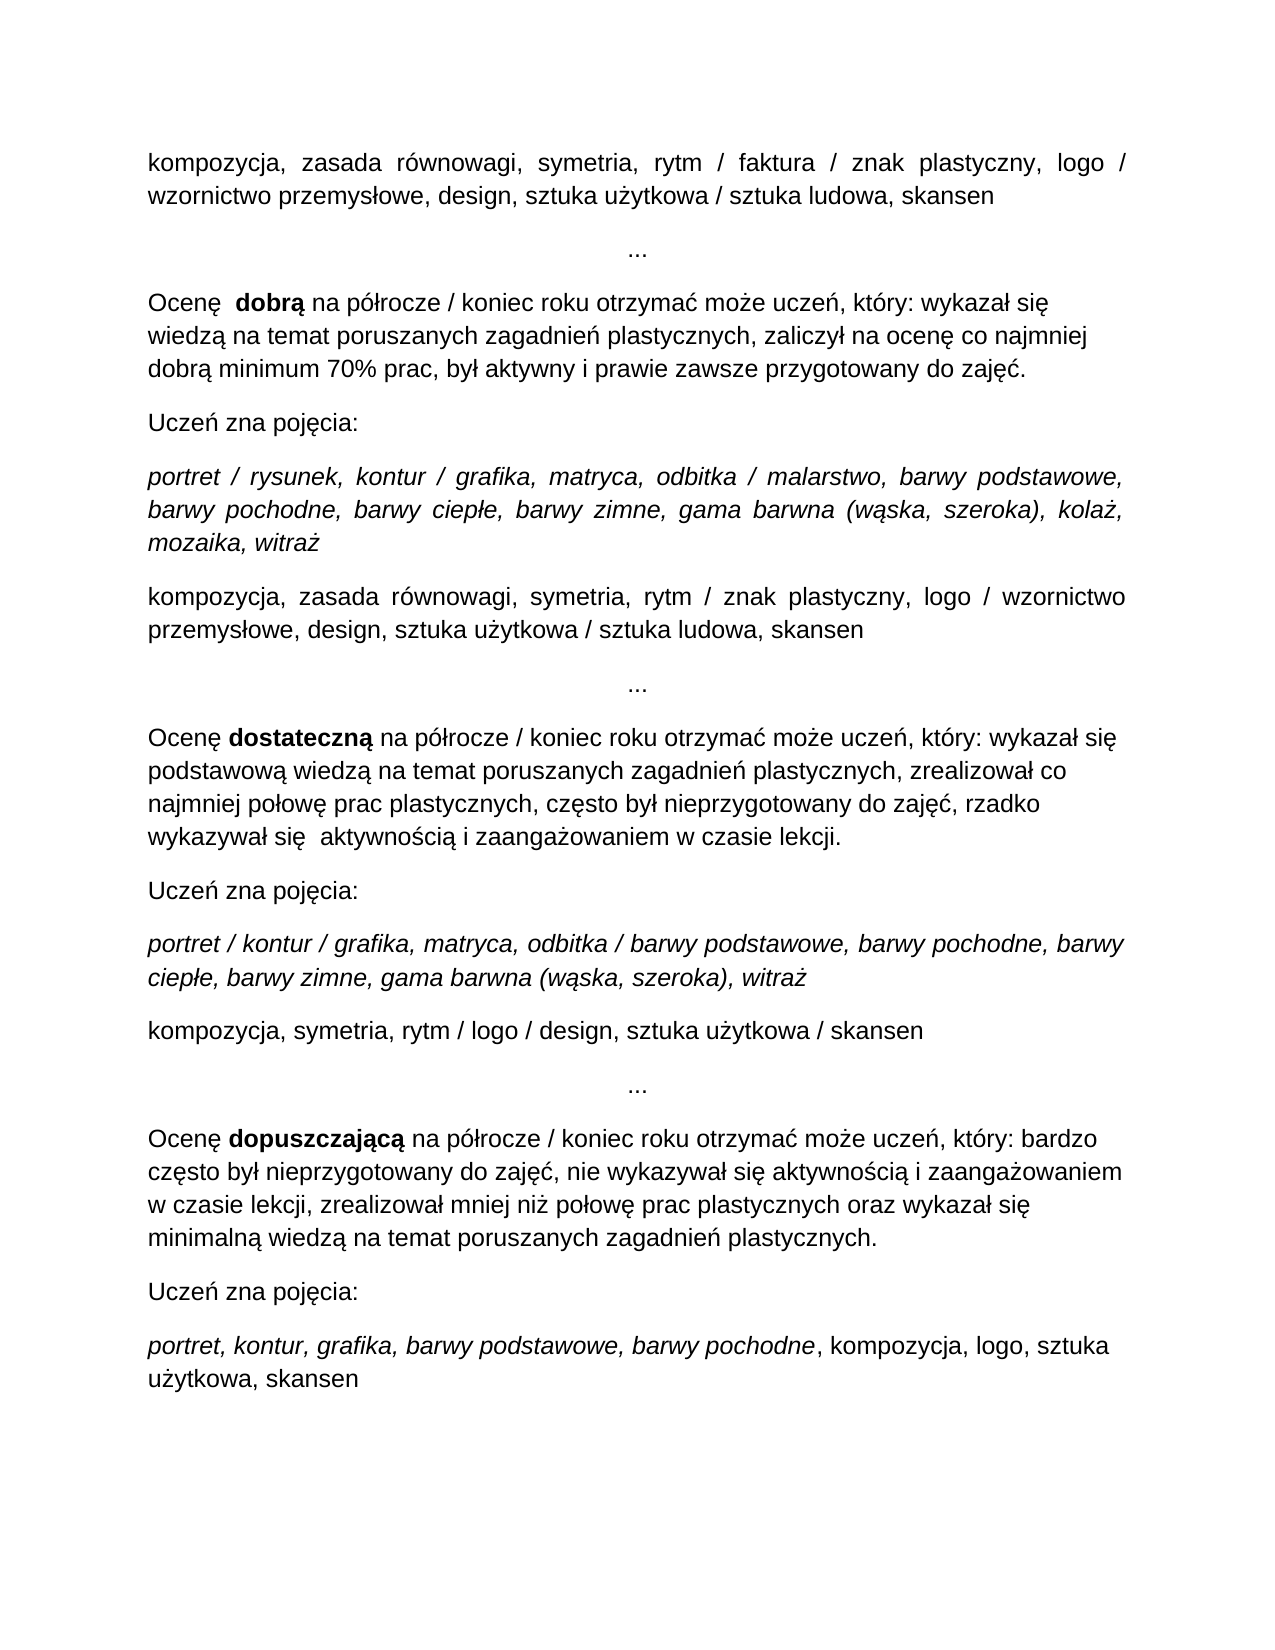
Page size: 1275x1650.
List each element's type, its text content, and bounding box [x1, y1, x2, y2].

text Uczeń zna pojęcia: [148, 408, 1127, 437]
text ... [148, 669, 1127, 698]
text portret / kontur / grafika, matryca, odbitka / barwy podstawowe, barwy pochodne, barwy ciepłe, barwy zimne, gama barwna (wąska, szeroka), witraż [148, 929, 1127, 991]
text portret, kontur, grafika, barwy podstawowe, barwy pochodne, kompozycja, logo, sztuka użytkowa, skansen [148, 1331, 1127, 1393]
text Ocenę dobrą na półrocze / koniec roku otrzymać może uczeń, który: wykazał się wiedzą na temat poruszanych zagadnień plastycznych, zaliczył na ocenę co najmniej dobrą minimum 70% prac, był aktywny i prawie zawsze przygotowany do zajęć. [148, 288, 1127, 383]
text kompozycja, zasada równowagi, symetria, rytm / znak plastyczny, logo / wzornictwo przemysłowe, design, sztuka użytkowa / sztuka ludowa, skansen [148, 582, 1127, 644]
text Uczeń zna pojęcia: [148, 876, 1127, 904]
text portret / rysunek, kontur / grafika, matryca, odbitka / malarstwo, barwy podstawowe, barwy pochodne, barwy ciepłe, barwy zimne, gama barwna (wąska, szeroka), kolaż, mozaika, witraż [148, 462, 1127, 557]
text ... [148, 1070, 1127, 1099]
text Ocenę dostateczną na półrocze / koniec roku otrzymać może uczeń, który: wykazał się podstawową wiedzą na temat poruszanych zagadnień plastycznych, zrealizował co najmniej połowę prac plastycznych, często był nieprzygotowany do zajęć, rzadko wykazywał się aktywnością i zaangażowaniem w czasie lekcji. [148, 723, 1127, 851]
text Ocenę dopuszczającą na półrocze / koniec roku otrzymać może uczeń, który: bardzo często był nieprzygotowany do zajęć, nie wykazywał się aktywnością i zaangażowaniem w czasie lekcji, zrealizował mniej niż połowę prac plastycznych oraz wykazał się minimalną wiedzą na temat poruszanych zagadnień plastycznych. [148, 1124, 1127, 1252]
text ... [148, 234, 1127, 263]
text kompozycja, zasada równowagi, symetria, rytm / faktura / znak plastyczny, logo / wzornictwo przemysłowe, design, sztuka użytkowa / sztuka ludowa, skansen [148, 148, 1127, 209]
text kompozycja, symetria, rytm / logo / design, sztuka użytkowa / skansen [148, 1016, 1127, 1045]
text Uczeń zna pojęcia: [148, 1277, 1127, 1306]
